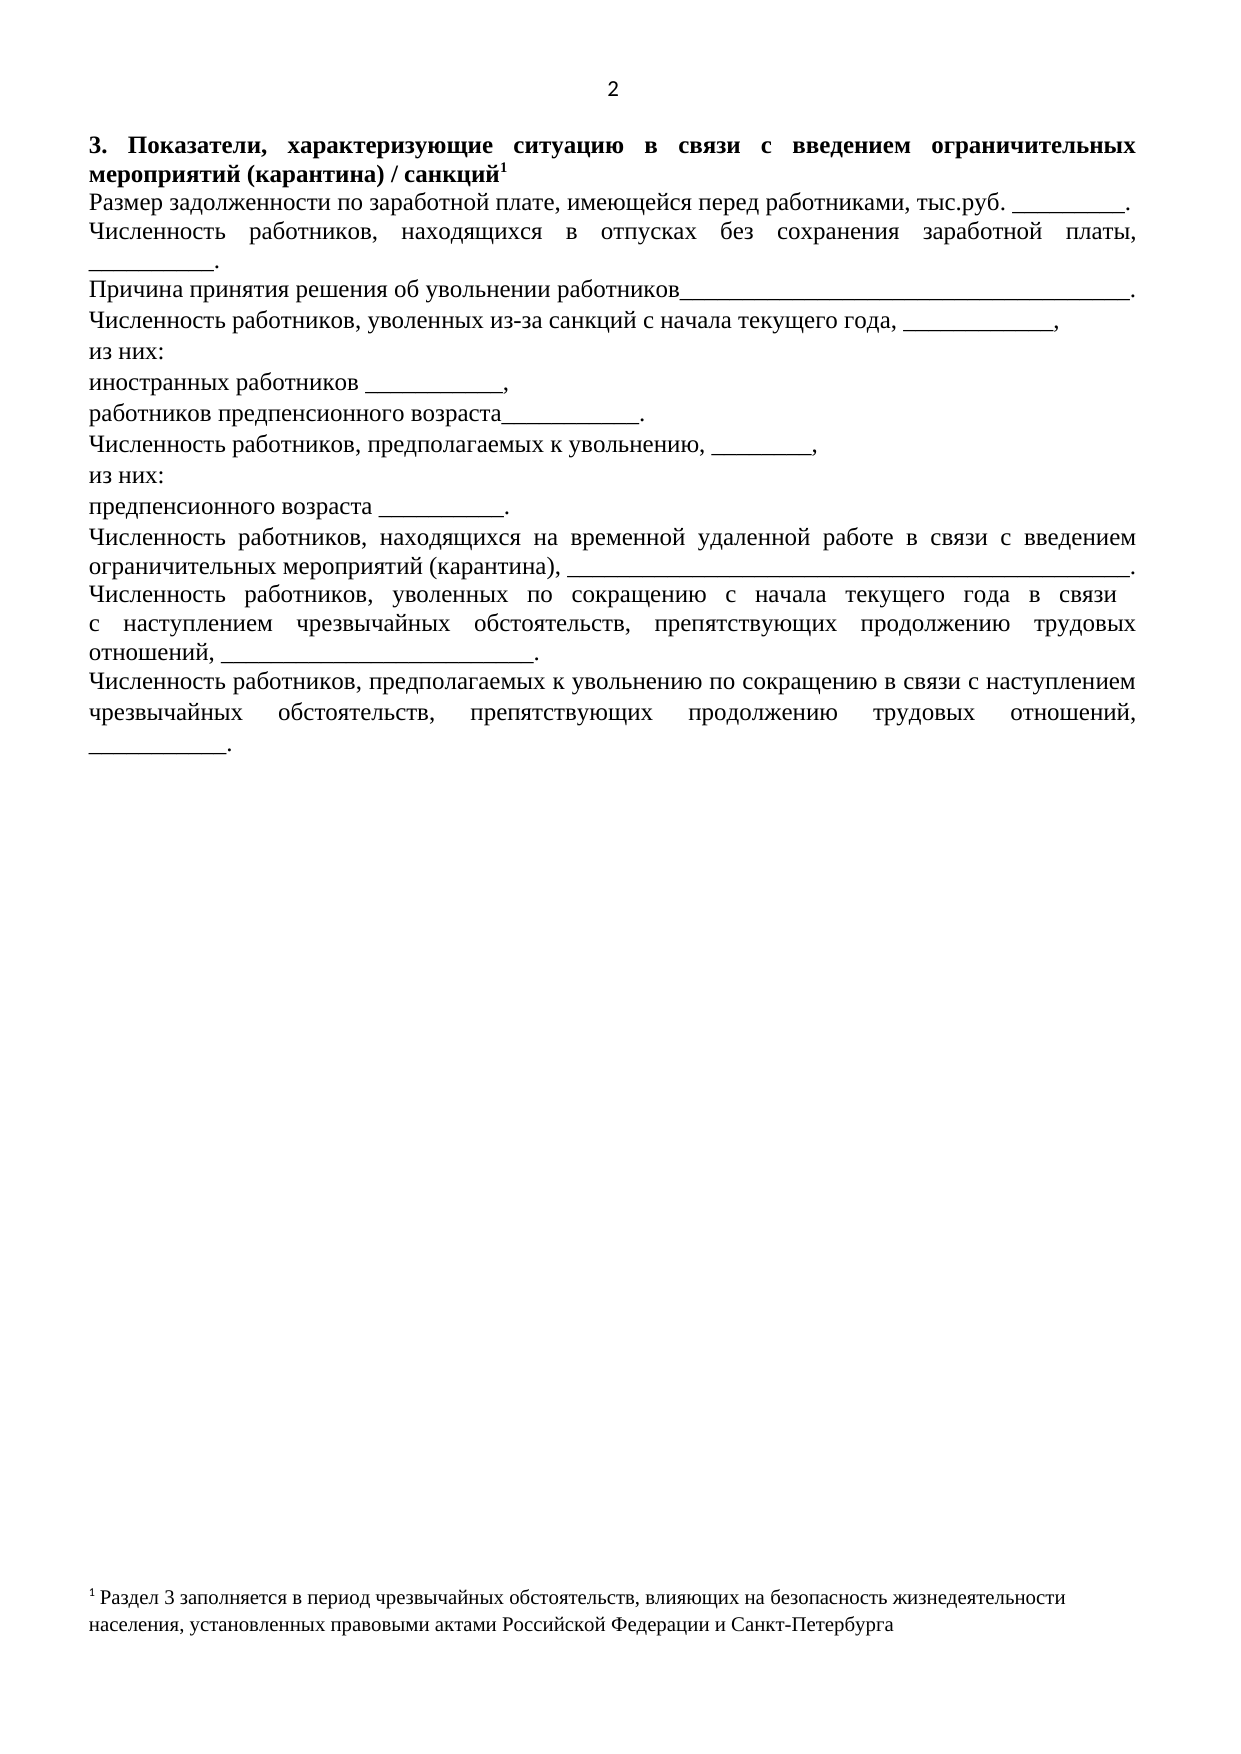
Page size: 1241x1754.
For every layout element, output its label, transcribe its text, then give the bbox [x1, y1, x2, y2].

text Численность работников, уволенных из-за санкций с начала текущего года, ____________, [89, 305, 1137, 333]
text Размер задолженности по заработной плате, имеющейся перед работниками, тыс.руб. _________. [89, 187, 1137, 216]
text 3. Показатели, характеризующие ситуацию в связи с введением ограничительных мероприятий (карантина) / санкций [89, 130, 1137, 187]
text Численность работников, предполагаемых к увольнению, ________, [89, 429, 1137, 458]
text из них: [89, 336, 1137, 364]
text Численность работников, находящихся в отпусках без сохранения заработной платы, __________. [89, 216, 1137, 274]
text Причина принятия решения об увольнении работников____________________________________. [89, 274, 1137, 302]
text Численность работников, предполагаемых к увольнению по сокращению в связи с наступлением чрезвычайных обстоятельств, препятствующих продолжению трудовых отношений, ___________. [89, 666, 1137, 757]
text Численность работников, находящихся на временной удаленной работе в связи с введением ограничительных мероприятий (карантина), _____________________________________________. [89, 522, 1137, 579]
text работников предпенсионного возраста___________. [89, 398, 1137, 427]
text Численность работников, уволенных по сокращению с начала текущего года в связи с наступлением чрезвычайных обстоятельств, препятствующих продолжению трудовых отношений, _________________________. [89, 579, 1137, 666]
text иностранных работников ___________, [89, 367, 1137, 396]
text предпенсионного возраста __________. [89, 491, 1137, 520]
text из них: [89, 460, 1137, 489]
